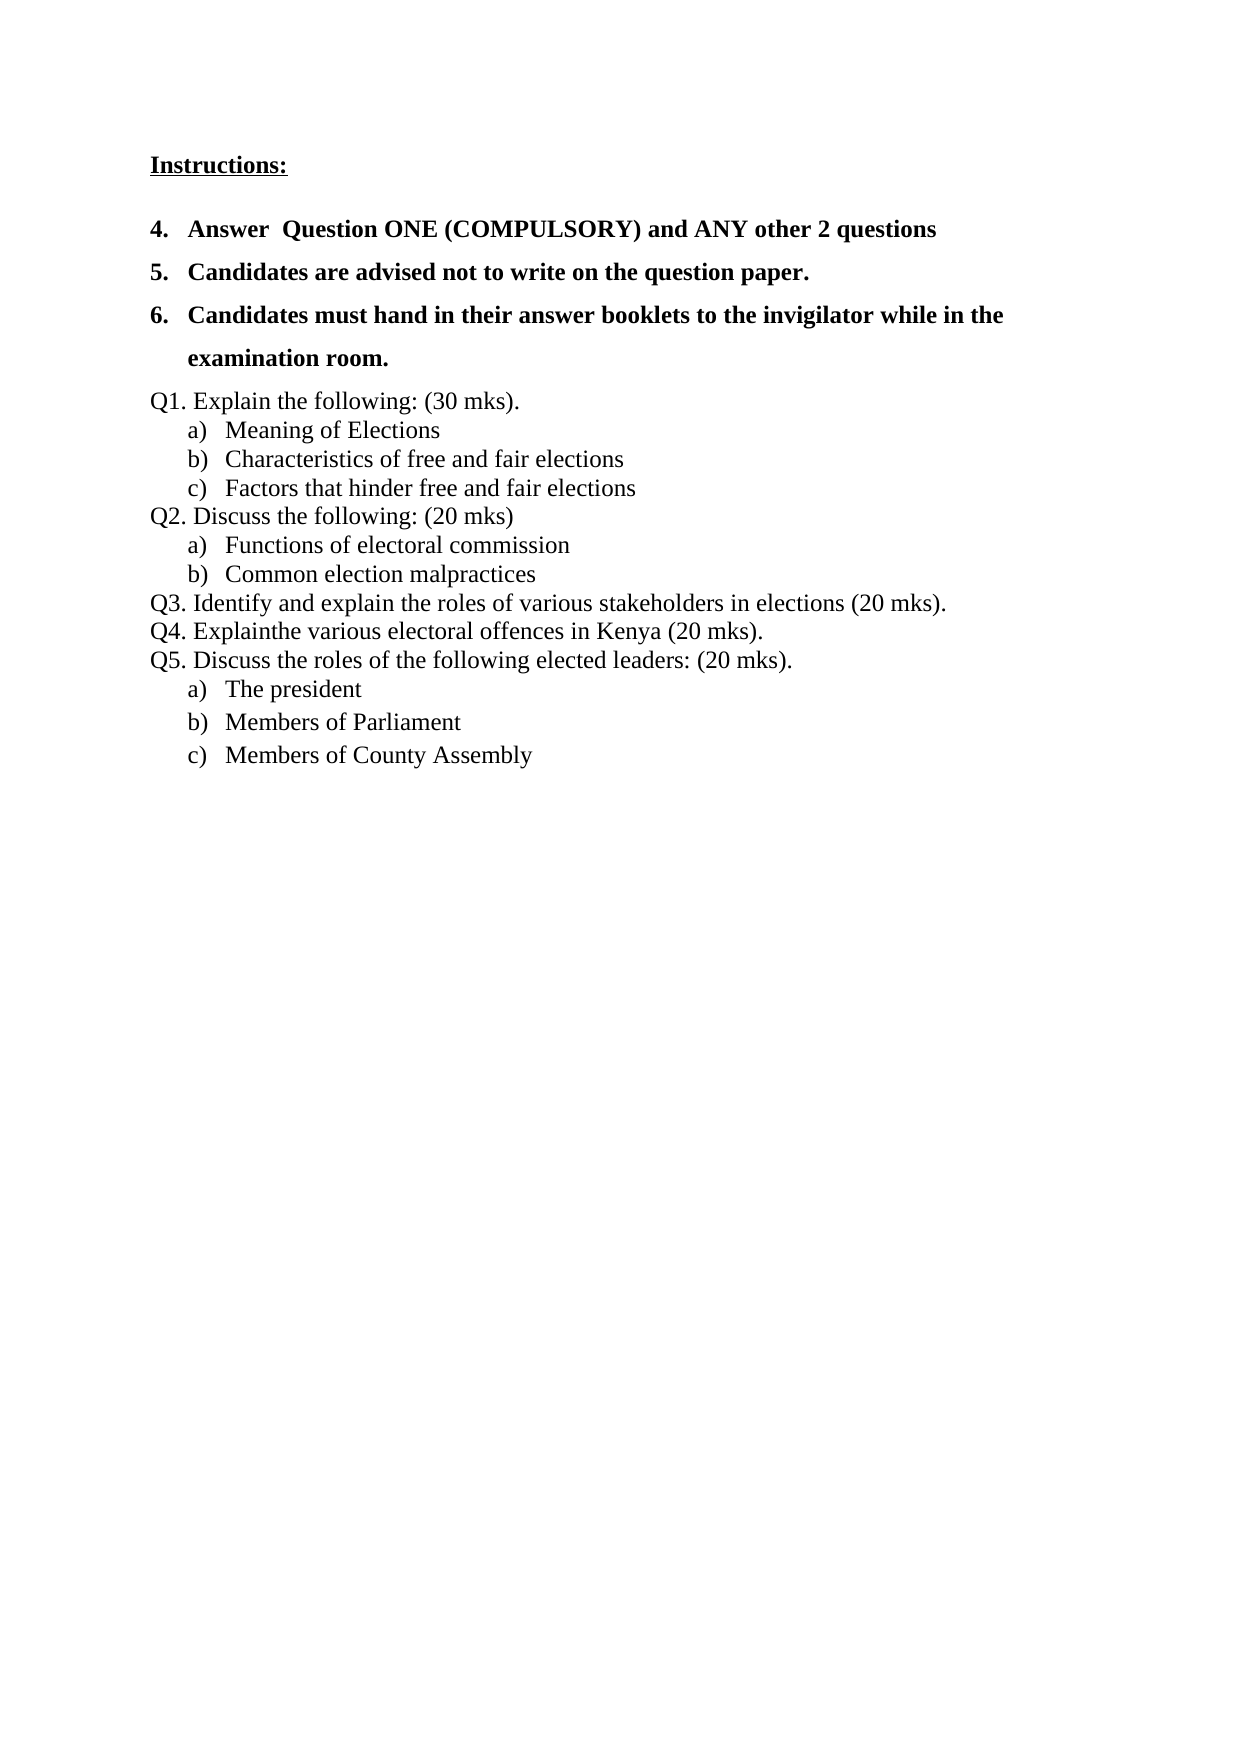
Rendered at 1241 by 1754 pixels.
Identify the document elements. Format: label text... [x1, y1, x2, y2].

text Q5. Discuss the roles of the following elected leaders: (20 mks). [150, 645, 1090, 674]
text Q1. Explain the following: (30 mks). [150, 386, 1090, 415]
text Instructions: [150, 150, 1090, 179]
list Candidates must hand in their answer booklets to the invigilator while in the examination room. [150, 300, 1090, 372]
list Members of County Assembly [187, 740, 1090, 769]
list Candidates are advised not to write on the question paper. [150, 257, 1090, 286]
list Answer Question ONE (COMPULSORY) and ANY other 2 questions [150, 214, 1090, 243]
text Q4. Explainthe various electoral offences in Kenya (20 mks). [150, 616, 1090, 645]
list Characteristics of free and fair elections [187, 444, 1090, 473]
list Common election malpractices [187, 559, 1090, 588]
text Q3. Identify and explain the roles of various stakeholders in elections (20 mks). [150, 588, 1090, 616]
list Factors that hinder free and fair elections [187, 473, 1090, 501]
list The president [187, 674, 1090, 703]
list Meaning of Elections [187, 415, 1090, 444]
list Members of Parliament [187, 707, 1090, 736]
text Q2. Discuss the following: (20 mks) [150, 501, 1090, 530]
list Functions of electoral commission [187, 530, 1090, 559]
